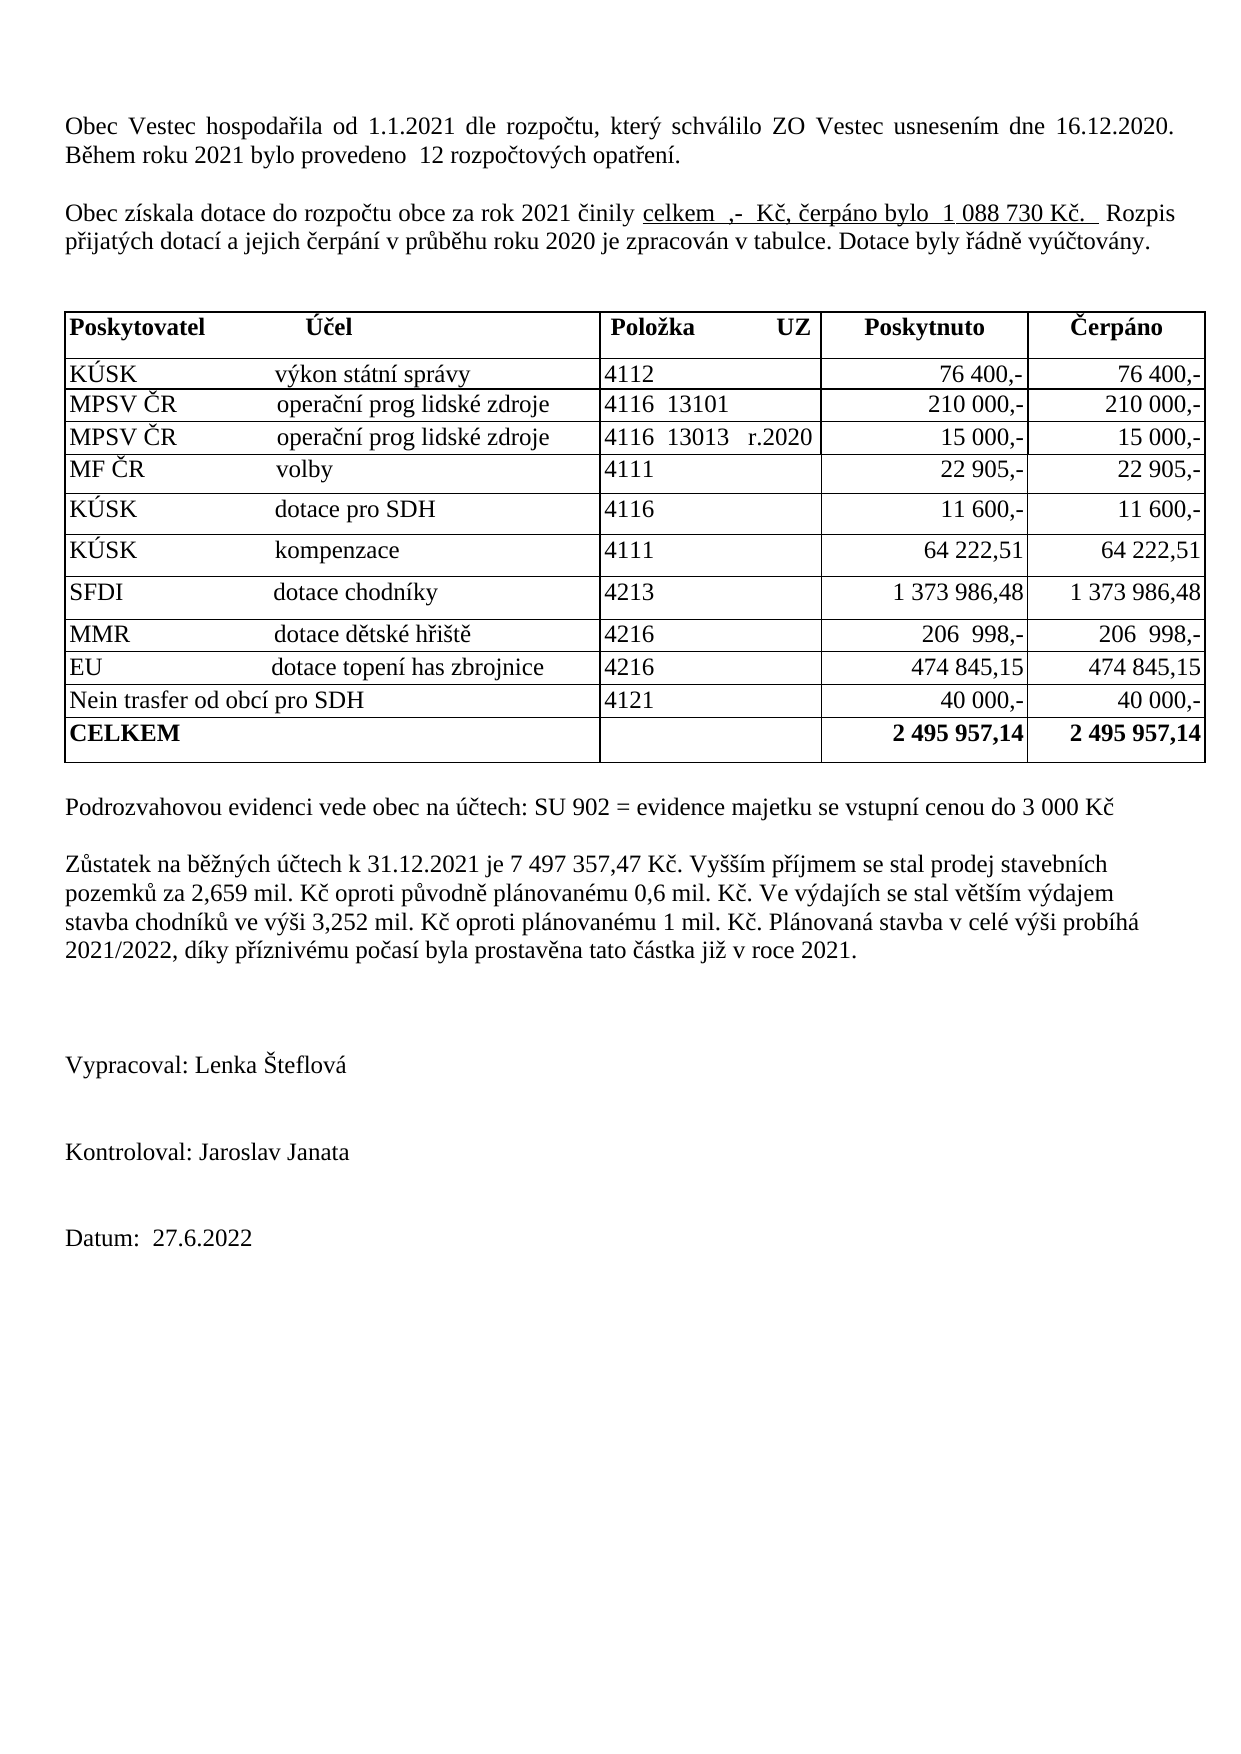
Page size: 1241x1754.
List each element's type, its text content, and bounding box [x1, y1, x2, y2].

table_cell 64 222,51 [822, 535, 1027, 576]
table_cell 40 000,- [822, 685, 1027, 717]
table_cell 474 845,15 [1028, 652, 1204, 684]
table_cell 40 000,- [1028, 685, 1204, 717]
text Vypracoval: Lenka Šteflová [65, 1051, 1175, 1079]
text Datum: 27.6.2022 [65, 1223, 1175, 1252]
table_cell 1 373 986,48 [822, 577, 1027, 618]
text Obec Vestec hospodařila od 1.1.2021 dle rozpočtu, který schválilo ZO Vestec usnesením dne 16.12.2020. Během roku 2021 bylo provedeno 12 rozpočtových opatření. [65, 111, 1175, 169]
table_cell 22 905,- [822, 455, 1027, 493]
table_cell KÚSK dotace pro SDH [66, 494, 599, 534]
table_cell 2 495 957,14 [822, 718, 1027, 762]
table_cell [601, 718, 821, 762]
table_cell 11 600,- [822, 494, 1027, 534]
table_cell 4116 [601, 494, 821, 534]
text Podrozvahovou evidenci vede obec na účtech: SU 902 = evidence majetku se vstupní cenou do 3 000 Kč [65, 792, 1175, 821]
table_cell MPSV ČR operační prog lidské zdroje [66, 422, 599, 453]
table_cell 210 000,- [822, 390, 1027, 421]
table_cell 15 000,- [1029, 422, 1204, 453]
table_cell 64 222,51 [1028, 535, 1204, 576]
table_cell 474 845,15 [822, 652, 1027, 684]
table_cell Nein trasfer od obcí pro SDH [66, 685, 599, 717]
table_cell MMR dotace dětské hřiště [66, 620, 599, 651]
table_cell 4213 [601, 577, 821, 618]
table_cell 206 998,- [822, 620, 1027, 651]
table_cell 4116 13013 r.2020 [601, 422, 820, 453]
table_cell 4116 13101 [601, 390, 820, 421]
table_cell 4216 [601, 620, 821, 651]
table_cell MPSV ČR operační prog lidské zdroje [66, 390, 599, 421]
table_cell 11 600,- [1028, 494, 1204, 534]
table_cell MF ČR volby [66, 455, 599, 493]
table_cell 4216 [601, 652, 821, 684]
table_cell 15 000,- [822, 422, 1027, 453]
table_cell 206 998,- [1028, 620, 1204, 651]
table_cell 4121 [601, 685, 821, 717]
table_cell CELKEM [66, 718, 599, 762]
table_cell 22 905,- [1028, 455, 1204, 493]
table_cell 4111 [601, 455, 821, 493]
text Kontroloval: Jaroslav Janata [65, 1137, 1175, 1166]
table_cell 210 000,- [1029, 390, 1204, 421]
text Obec získala dotace do rozpočtu obce za rok 2021 činily celkem ,- Kč, čerpáno bylo 1 088 730 Kč. Rozpis přijatých dotací a jejich čerpání v průběhu roku 2020 je zpracován v tabulce. Dotace byly řádně vyúčtovány. [65, 198, 1175, 255]
text Zůstatek na běžných účtech k 31.12.2021 je 7 497 357,47 Kč. Vyšším příjmem se stal prodej stavebních pozemků za 2,659 mil. Kč oproti původně plánovanému 0,6 mil. Kč. Ve výdajích se stal větším výdajem stavba chodníků ve výši 3,252 mil. Kč oproti plánovanému 1 mil. Kč. Plánovaná stavba v celé výši probíhá 2021/2022, díky příznivému počasí byla prostavěna tato částka již v roce 2021. [65, 849, 1175, 964]
table_cell KÚSK kompenzace [66, 535, 599, 576]
table_cell EU dotace topení has zbrojnice [66, 652, 599, 684]
table_cell 2 495 957,14 [1028, 718, 1204, 762]
table_cell SFDI dotace chodníky [66, 577, 599, 618]
table_cell 4111 [601, 535, 821, 576]
table_cell 1 373 986,48 [1028, 577, 1204, 618]
